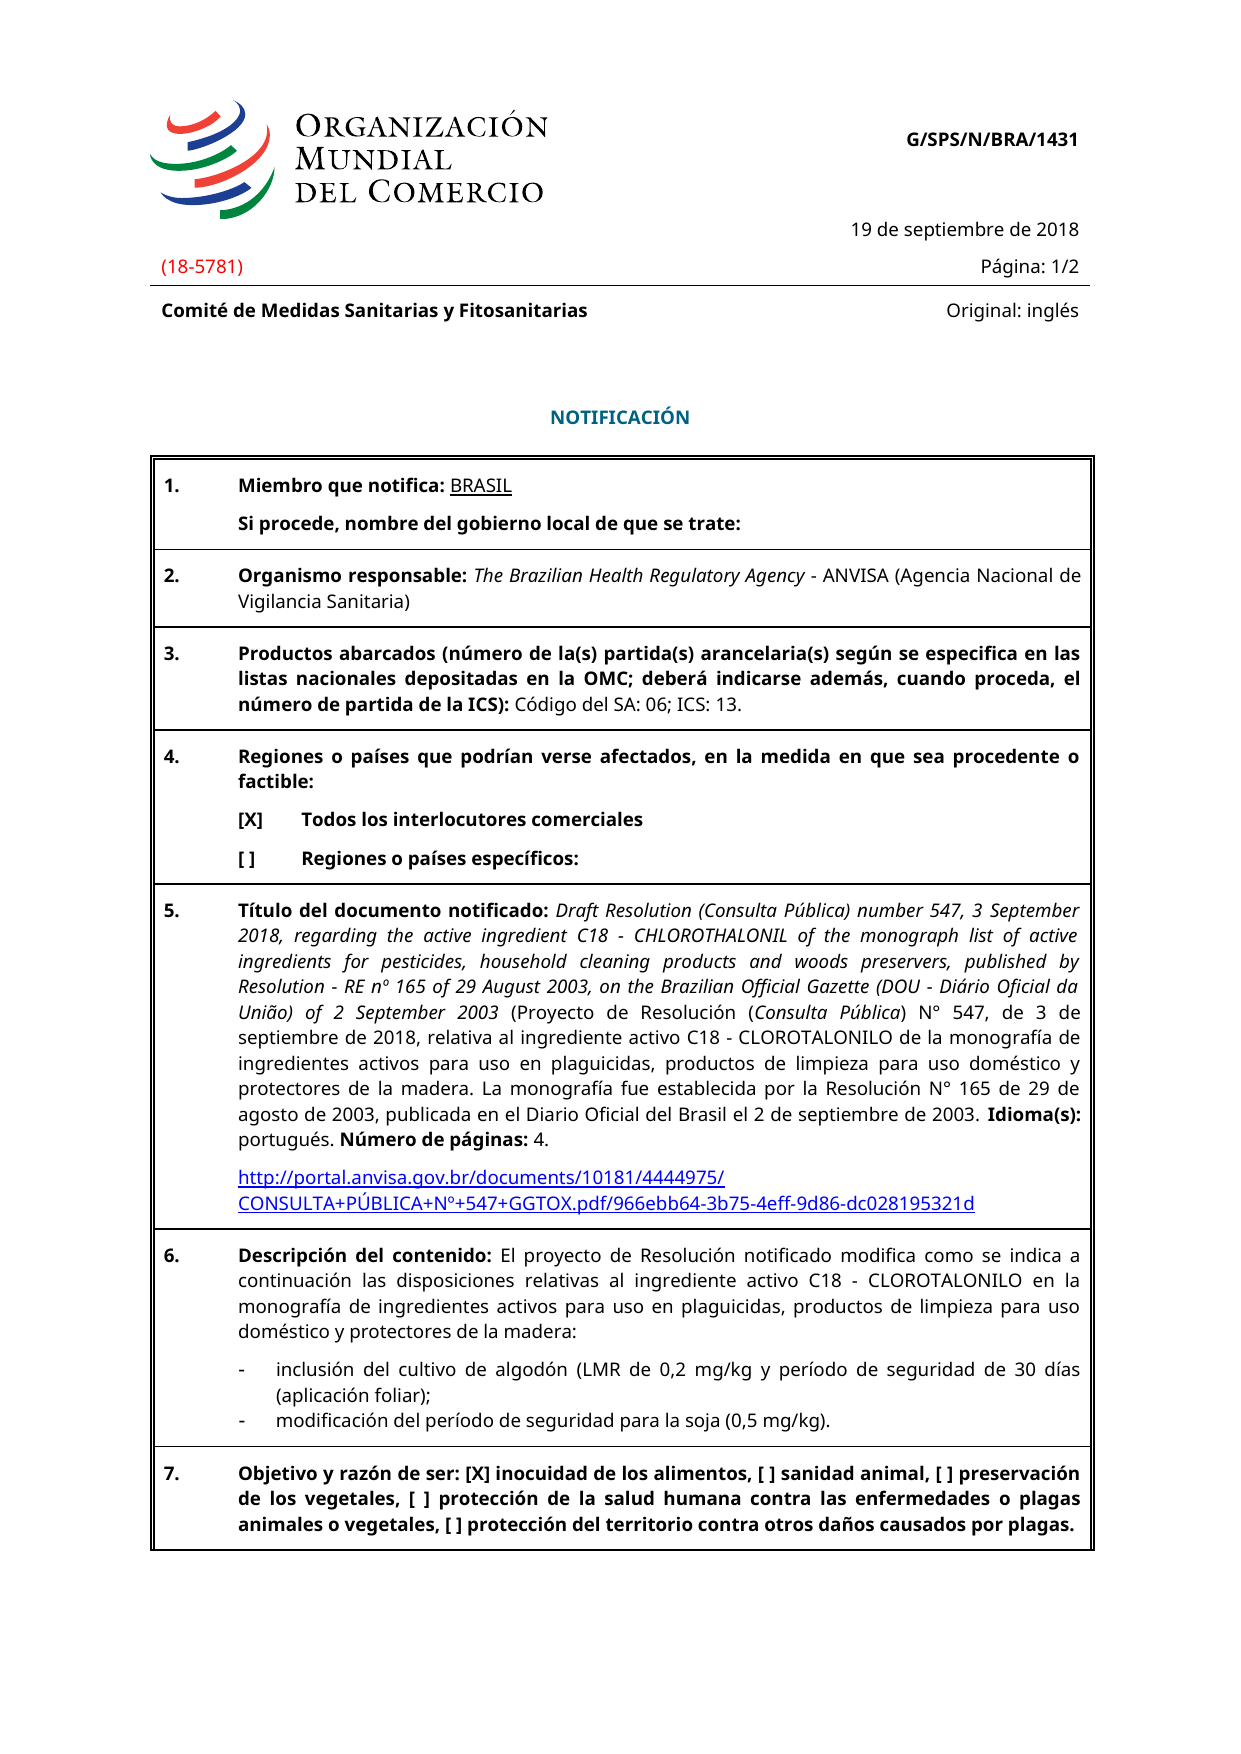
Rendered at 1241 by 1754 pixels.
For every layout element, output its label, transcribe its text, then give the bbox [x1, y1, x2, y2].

table_cell Productos abarcados (número de la(s) partida(s) arancelaria(s) según se especifica en las listas nacionales depositadas en la OMC; deberá indicarse además, cuando proceda, el número de partida de la ICS): Código del SA: 06; ICS: 13. [227, 628, 1090, 729]
table_header Miembro que notifica: BRASIL Si procede, nombre del gobierno local de que se trate: [227, 460, 1090, 548]
table_cell 2. [155, 550, 227, 626]
table_cell 7. [155, 1447, 227, 1549]
table_cell 4. [155, 731, 227, 883]
table_cell 6. [155, 1230, 227, 1446]
table_header 1. [155, 460, 227, 548]
table_cell Descripción del contenido: El proyecto de Resolución notificado modifica como se indica a continuación las disposiciones relativas al ingrediente activo C18 - CLOROTALONILO en la monografía de ingredientes activos para uso en plaguicidas, productos de limpieza para uso doméstico y protectores de la madera: inclusión del cultivo de algodón (LMR de 0,2 mg/kg y período de seguridad de 30 días (aplicación foliar); modificación del período de seguridad para la soja (0,5 mg/kg). [227, 1230, 1090, 1446]
table_cell Título del documento notificado: Draft Resolution (Consulta Pública) number 547, 3 September 2018, regarding the active ingredient C18 - CHLOROTHALONIL of the monograph list of active ingredients for pesticides, household cleaning products and woods preservers, published by Resolution - RE nº 165 of 29 August 2003, on the Brazilian Official Gazette (DOU - Diário Oficial da União) of 2 September 2003 (Proyecto de Resolución (Consulta Pública) N° 547, de 3 de septiembre de 2018, relativa al ingrediente activo C18 - CLOROTALONILO de la monografía de ingredientes activos para uso en plaguicidas, productos de limpieza para uso doméstico y protectores de la madera. La monografía fue establecida por la Resolución N° 165 de 29 de agosto de 2003, publicada en el Diario Oficial del Brasil el 2 de septiembre de 2003. Idioma(s): portugués. Número de páginas: 4. http://portal.anvisa.gov.br/documents/10181/4444975/CONSULTA+PÚBLICA+Nº+547+GGTOX.pdf/966ebb64-3b75-4eff-9d86-dc028195321d [227, 885, 1090, 1228]
table_cell Regiones o países que podrían verse afectados, en la medida en que sea procedente o factible: [X] Todos los interlocutores comerciales [ ] Regiones o países específicos: [227, 731, 1090, 883]
title NOTIFICACIÓN [150, 405, 1090, 430]
table_cell Organismo responsable: The Brazilian Health Regulatory Agency - ANVISA (Agencia Nacional de Vigilancia Sanitaria) [227, 550, 1090, 626]
table_cell Objetivo y razón de ser: [X] inocuidad de los alimentos, [ ] sanidad animal, [ ] preservación de los vegetales, [ ] protección de la salud humana contra las enfermedades o plagas animales o vegetales, [ ] protección del territorio contra otros daños causados por plagas. [227, 1447, 1090, 1549]
table_cell 5. [155, 885, 227, 1228]
table_cell 3. [155, 628, 227, 729]
